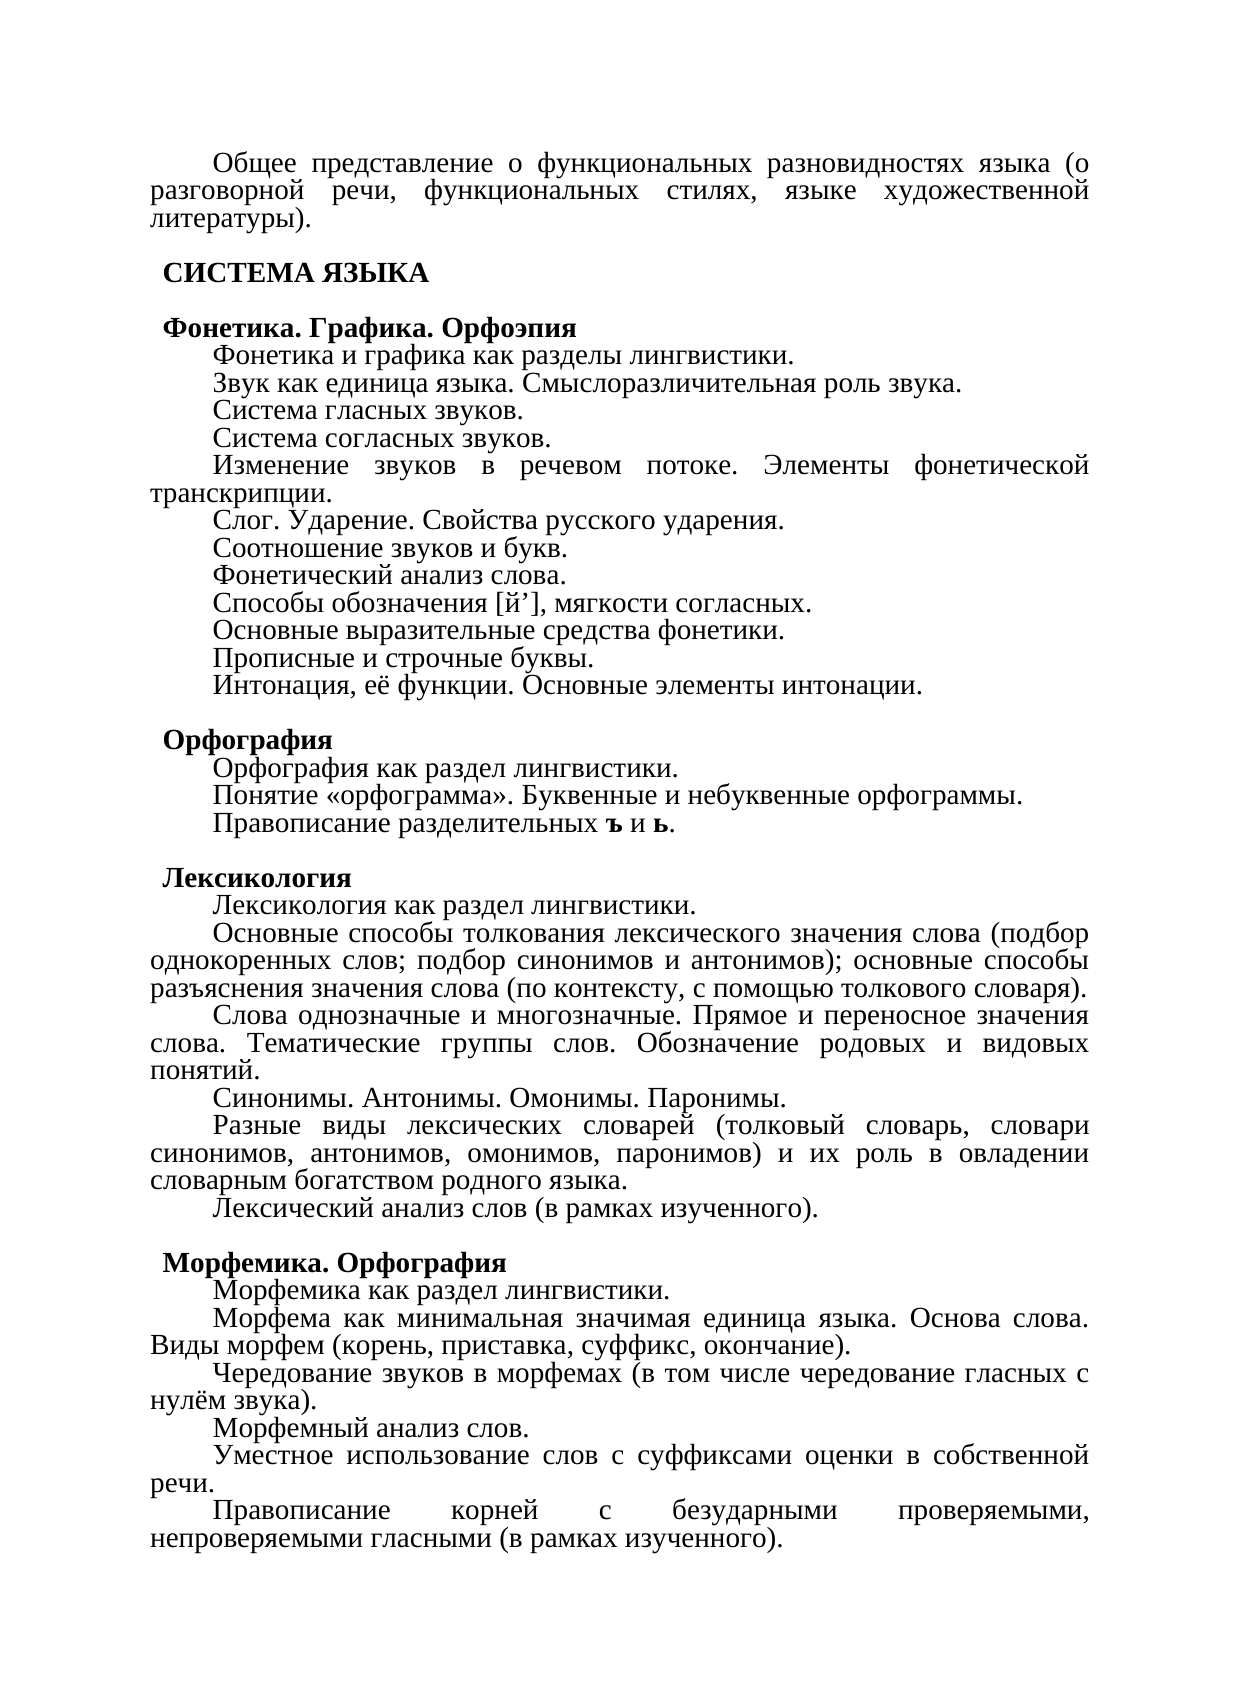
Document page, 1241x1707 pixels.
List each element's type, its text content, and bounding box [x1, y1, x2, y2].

text Орфография [162, 727, 1090, 755]
text СИСТЕМА ЯЗЫКА [162, 260, 1090, 287]
text Лексический анализ слов (в рамках изученного). [150, 1195, 1090, 1222]
text Правописание разделительных ъ и ь. [150, 810, 1090, 837]
text Морфемика как раздел лингвистики. [150, 1277, 1090, 1305]
text Уместное использование слов с суффиксами оценки в собственной речи. [150, 1442, 1090, 1497]
text Морфема как минимальная значимая единица языка. Основа слова. Виды морфем (корень, приставка, суффикс, окончание). [150, 1305, 1090, 1360]
text Разные виды лексических словарей (толковый словарь, словари синонимов, антонимов, омонимов, паронимов) и их роль в овладении словарным богатством родного языка. [150, 1112, 1090, 1195]
text Синонимы. Антонимы. Омонимы. Паронимы. [150, 1085, 1090, 1112]
text Фонетика. Графика. Орфоэпия [162, 315, 1090, 342]
text Прописные и строчные буквы. [150, 645, 1090, 672]
text Слова однозначные и многозначные. Прямое и переносное значения слова. Тематические группы слов. Обозначение родовых и видовых понятий. [150, 1002, 1090, 1085]
text Интонация, её функции. Основные элементы интонации. [150, 672, 1090, 700]
text Изменение звуков в речевом потоке. Элементы фонетической транскрипции. [150, 452, 1090, 507]
text Лексикология [162, 865, 1090, 892]
text Основные выразительные средства фонетики. [150, 617, 1090, 645]
text Основные способы толкования лексического значения слова (подбор однокоренных слов; подбор синонимов и антонимов); основные способы разъяснения значения слова (по контексту, с помощью толкового словаря). [150, 920, 1090, 1002]
text Звук как единица языка. Смыслоразличительная роль звука. [150, 370, 1090, 397]
text Лексикология как раздел лингвистики. [150, 892, 1090, 920]
text Система согласных звуков. [150, 425, 1090, 452]
text Чередование звуков в морфемах (в том числе чередование гласных с нулём звука). [150, 1360, 1090, 1415]
text Правописание корней с безударными проверяемыми, непроверяемыми гласными (в рамках изученного). [150, 1497, 1090, 1552]
text Система гласных звуков. [150, 397, 1090, 425]
text Соотношение звуков и букв. [150, 535, 1090, 562]
text Слог. Ударение. Свойства русского ударения. [150, 507, 1090, 535]
text Морфемика. Орфография [162, 1250, 1090, 1277]
text Морфемный анализ слов. [150, 1415, 1090, 1442]
text Общее представление о функциональных разновидностях языка (о разговорной речи, функциональных стилях, языке художественной литературы). [150, 150, 1090, 232]
text Понятие «орфограмма». Буквенные и небуквенные орфограммы. [150, 782, 1090, 810]
text Способы обозначения [й’], мягкости согласных. [150, 590, 1090, 617]
text Фонетика и графика как разделы лингвистики. [150, 342, 1090, 370]
text Фонетический анализ слова. [150, 562, 1090, 590]
text Орфография как раздел лингвистики. [150, 755, 1090, 782]
